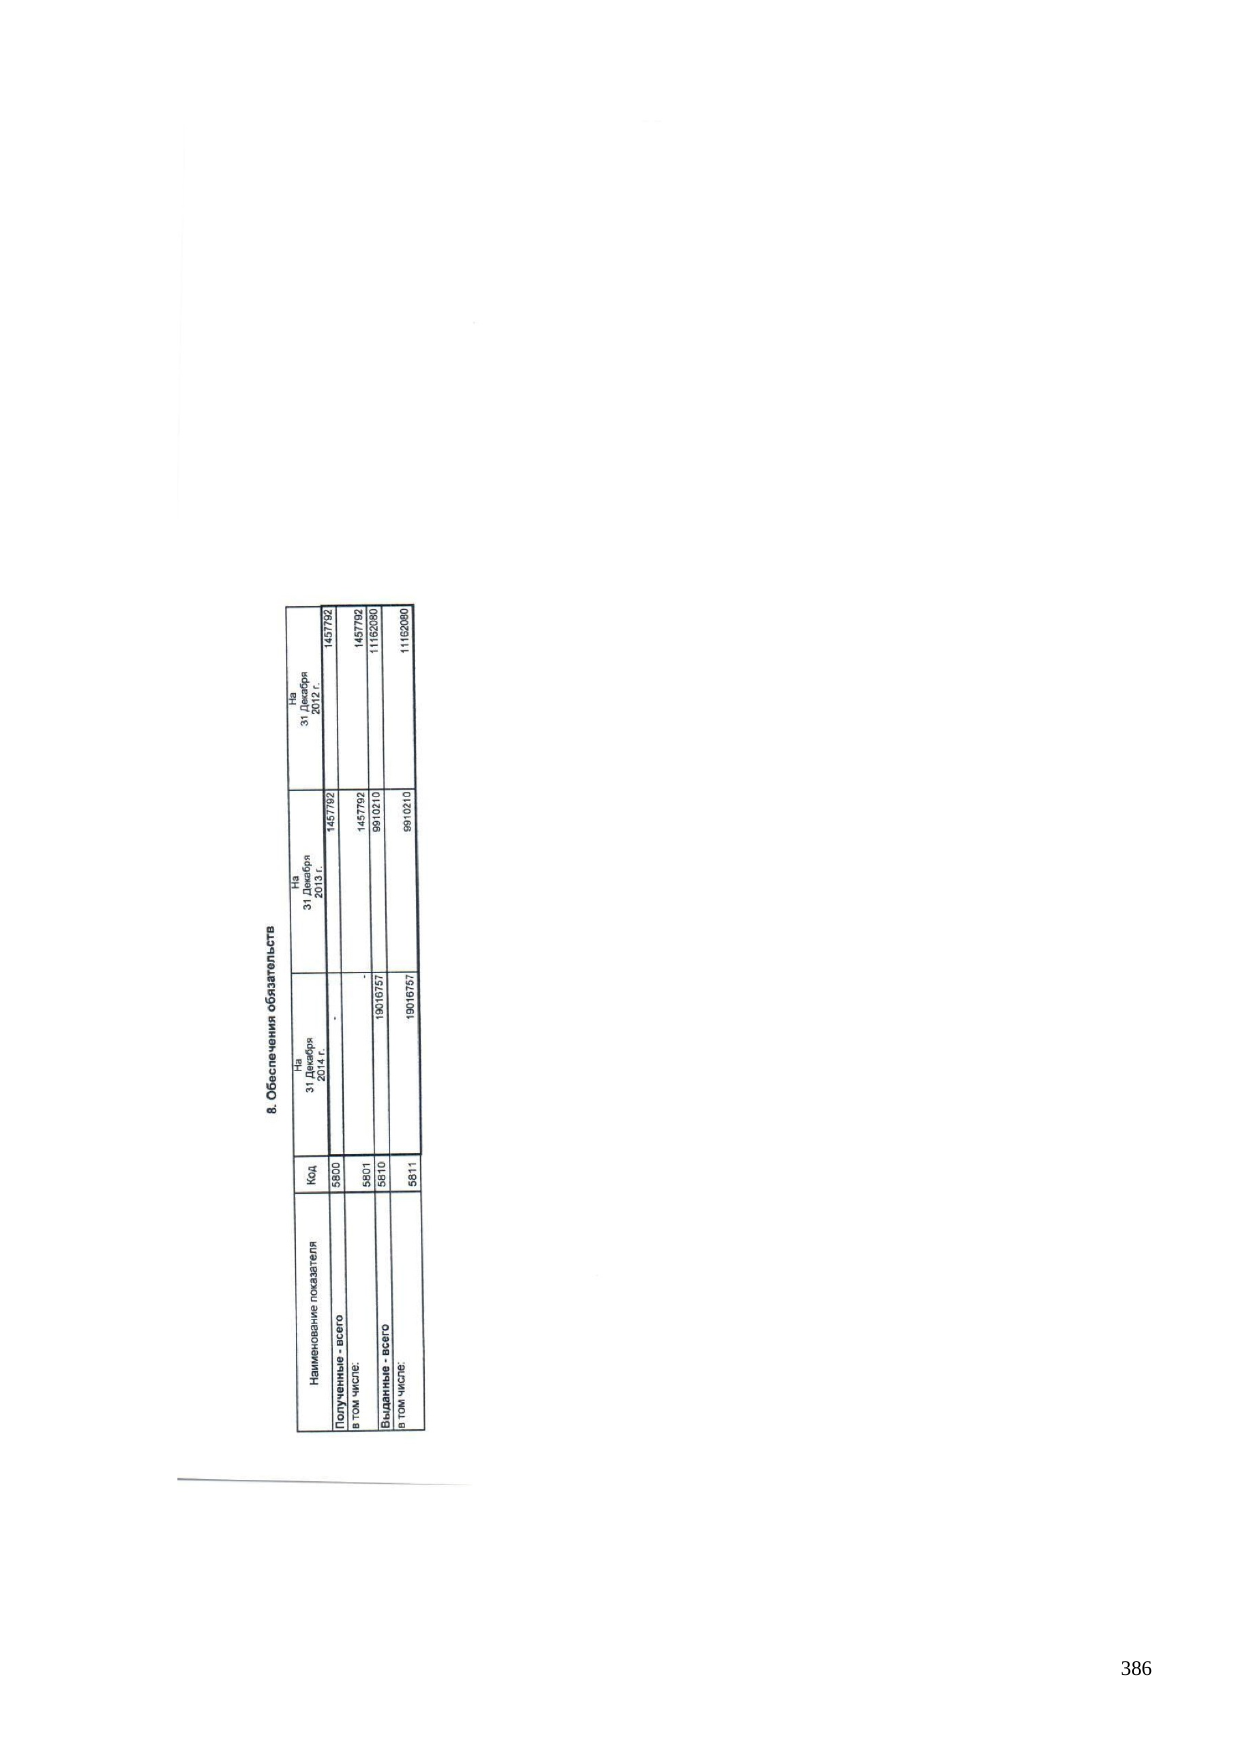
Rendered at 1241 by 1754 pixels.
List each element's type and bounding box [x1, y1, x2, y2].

picture [177, 118, 1152, 1495]
